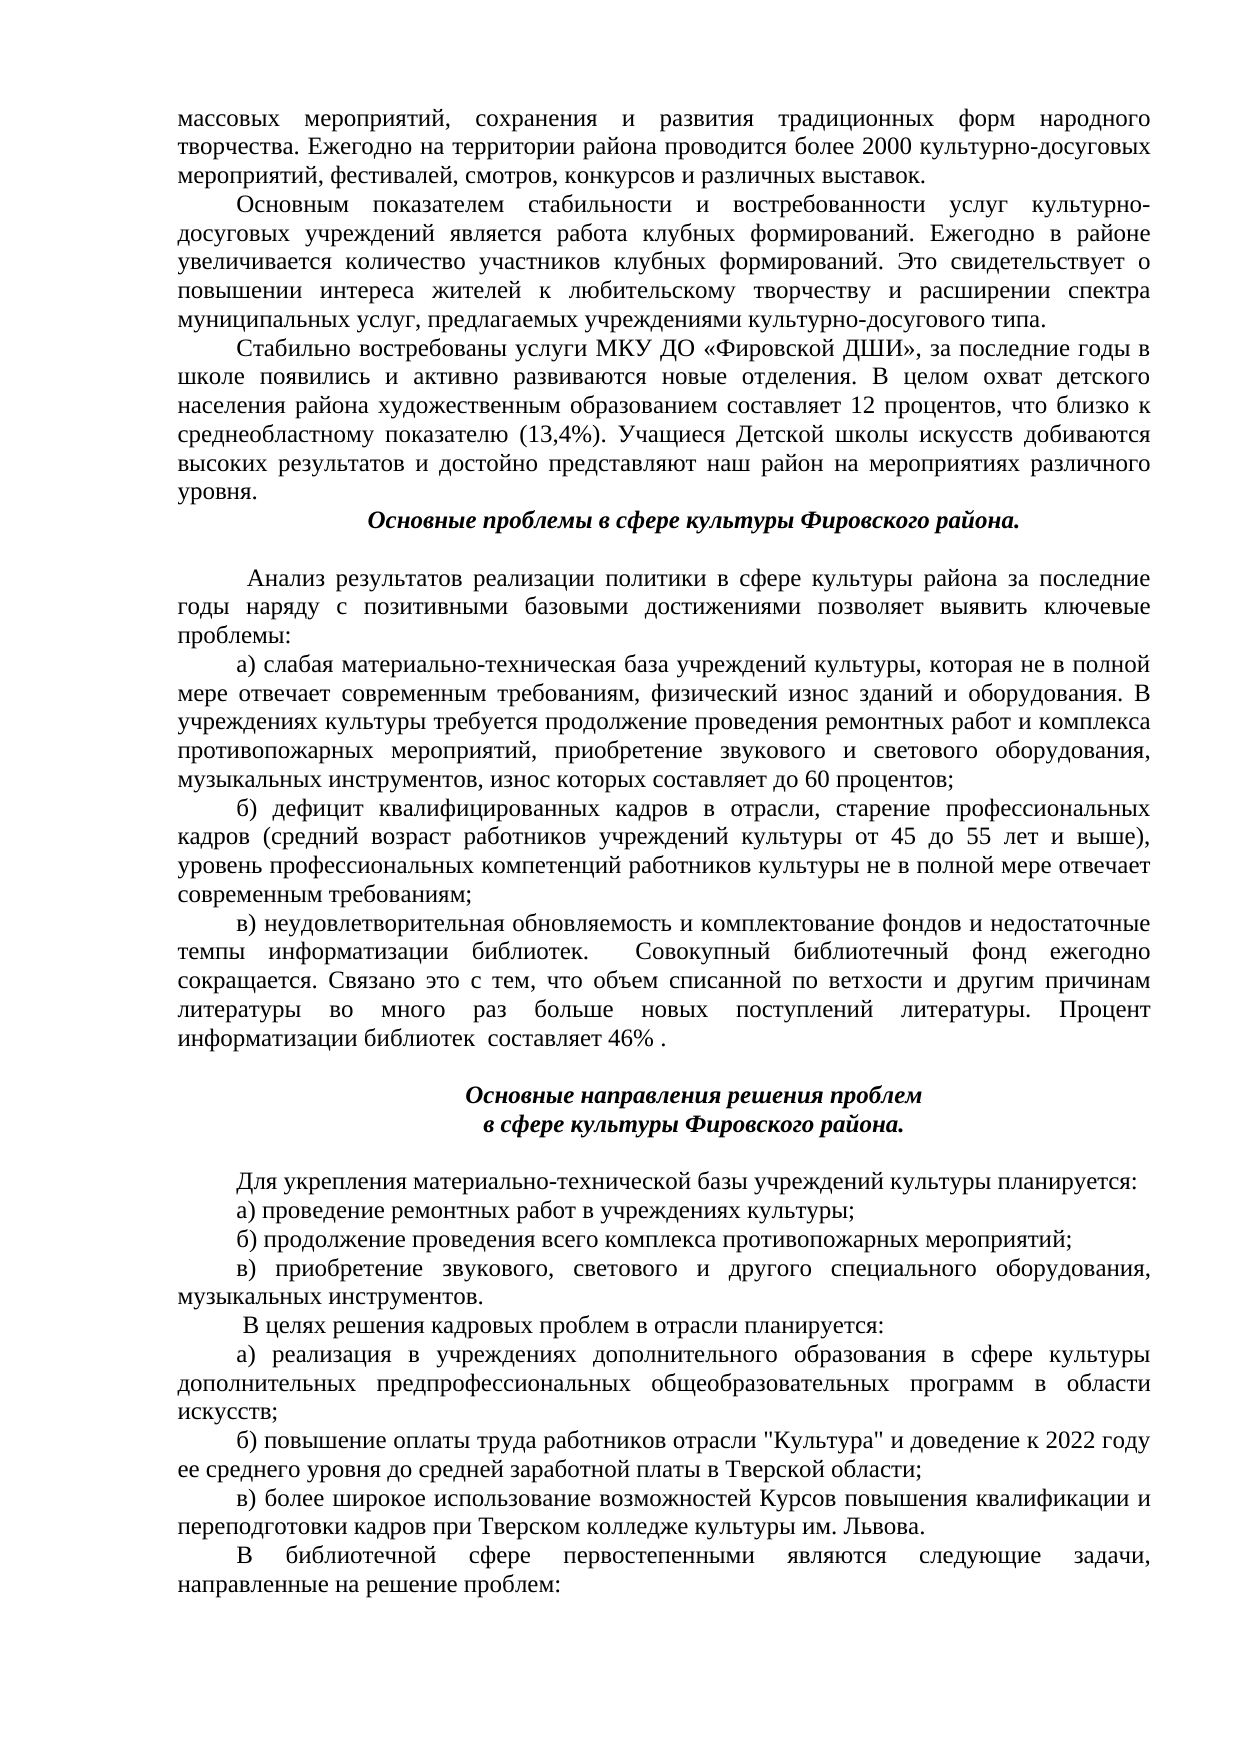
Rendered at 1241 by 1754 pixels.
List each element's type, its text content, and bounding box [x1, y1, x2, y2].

text в сфере культуры Фировского района. [177, 1109, 1152, 1138]
text б) дефицит квалифицированных кадров в отрасли, старение профессиональных кадров (средний возраст работников учреждений культуры от 45 до 55 лет и выше), уровень профессиональных компетенций работников культуры не в полной мере отвечает современным требованиям; [177, 793, 1152, 908]
text В библиотечной сфере первостепенными являются следующие задачи, направленные на решение проблем: [177, 1540, 1152, 1598]
text В целях решения кадровых проблем в отрасли планируется: [177, 1310, 1152, 1339]
text Стабильно востребованы услуги МКУ ДО «Фировской ДШИ», за последние годы в школе появились и активно развиваются новые отделения. В целом охват детского населения района художественным образованием составляет 12 процентов, что близко к среднеобластному показателю (13,4%). Учащиеся Детской школы искусств добиваются высоких результатов и достойно представляют наш район на мероприятиях различного уровня. [177, 333, 1152, 505]
text в) более широкое использование возможностей Курсов повышения квалификации и переподготовки кадров при Тверском колледже культуры им. Львова. [177, 1483, 1152, 1540]
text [177, 103, 1152, 189]
text Анализ результатов реализации политики в сфере культуры района за последние годы наряду с позитивными базовыми достижениями позволяет выявить ключевые проблемы: [177, 563, 1152, 649]
text Основным показателем стабильности и востребованности услуг культурно-досуговых учреждений является работа клубных формирований. Ежегодно в районе увеличивается количество участников клубных формирований. Это свидетельствует о повышении интереса жителей к любительскому творчеству и расширении спектра муниципальных услуг, предлагаемых учреждениями культурно-досугового типа. [177, 189, 1152, 333]
text а) слабая материально-техническая база учреждений культуры, которая не в полной мере отвечает современным требованиям, физический износ зданий и оборудования. В учреждениях культуры требуется продолжение проведения ремонтных работ и комплекса противопожарных мероприятий, приобретение звукового и светового оборудования, музыкальных инструментов, износ которых составляет до 60 процентов; [177, 649, 1152, 793]
text б) повышение оплаты труда работников отрасли "Культура" и доведение к 2022 году ее среднего уровня до средней заработной платы в Тверской области; [177, 1425, 1152, 1483]
text а) реализация в учреждениях дополнительного образования в сфере культуры дополнительных предпрофессиональных общеобразовательных программ в области искусств; [177, 1339, 1152, 1425]
text Основные проблемы в сфере культуры Фировского района. [177, 505, 1152, 534]
text Для укрепления материально-технической базы учреждений культуры планируется: [177, 1166, 1152, 1195]
text в) неудовлетворительная обновляемость и комплектование фондов и недостаточные темпы информатизации библиотек. Совокупный библиотечный фонд ежегодно сокращается. Связано это с тем, что объем списанной по ветхости и другим причинам литературы во много раз больше новых поступлений литературы. Процент информатизации библиотек составляет 46% . [177, 908, 1152, 1051]
text б) продолжение проведения всего комплекса противопожарных мероприятий; [177, 1224, 1152, 1253]
text в) приобретение звукового, светового и другого специального оборудования, музыкальных инструментов. [177, 1253, 1152, 1310]
text а) проведение ремонтных работ в учреждениях культуры; [177, 1195, 1152, 1224]
text Основные направления решения проблем [177, 1080, 1152, 1109]
